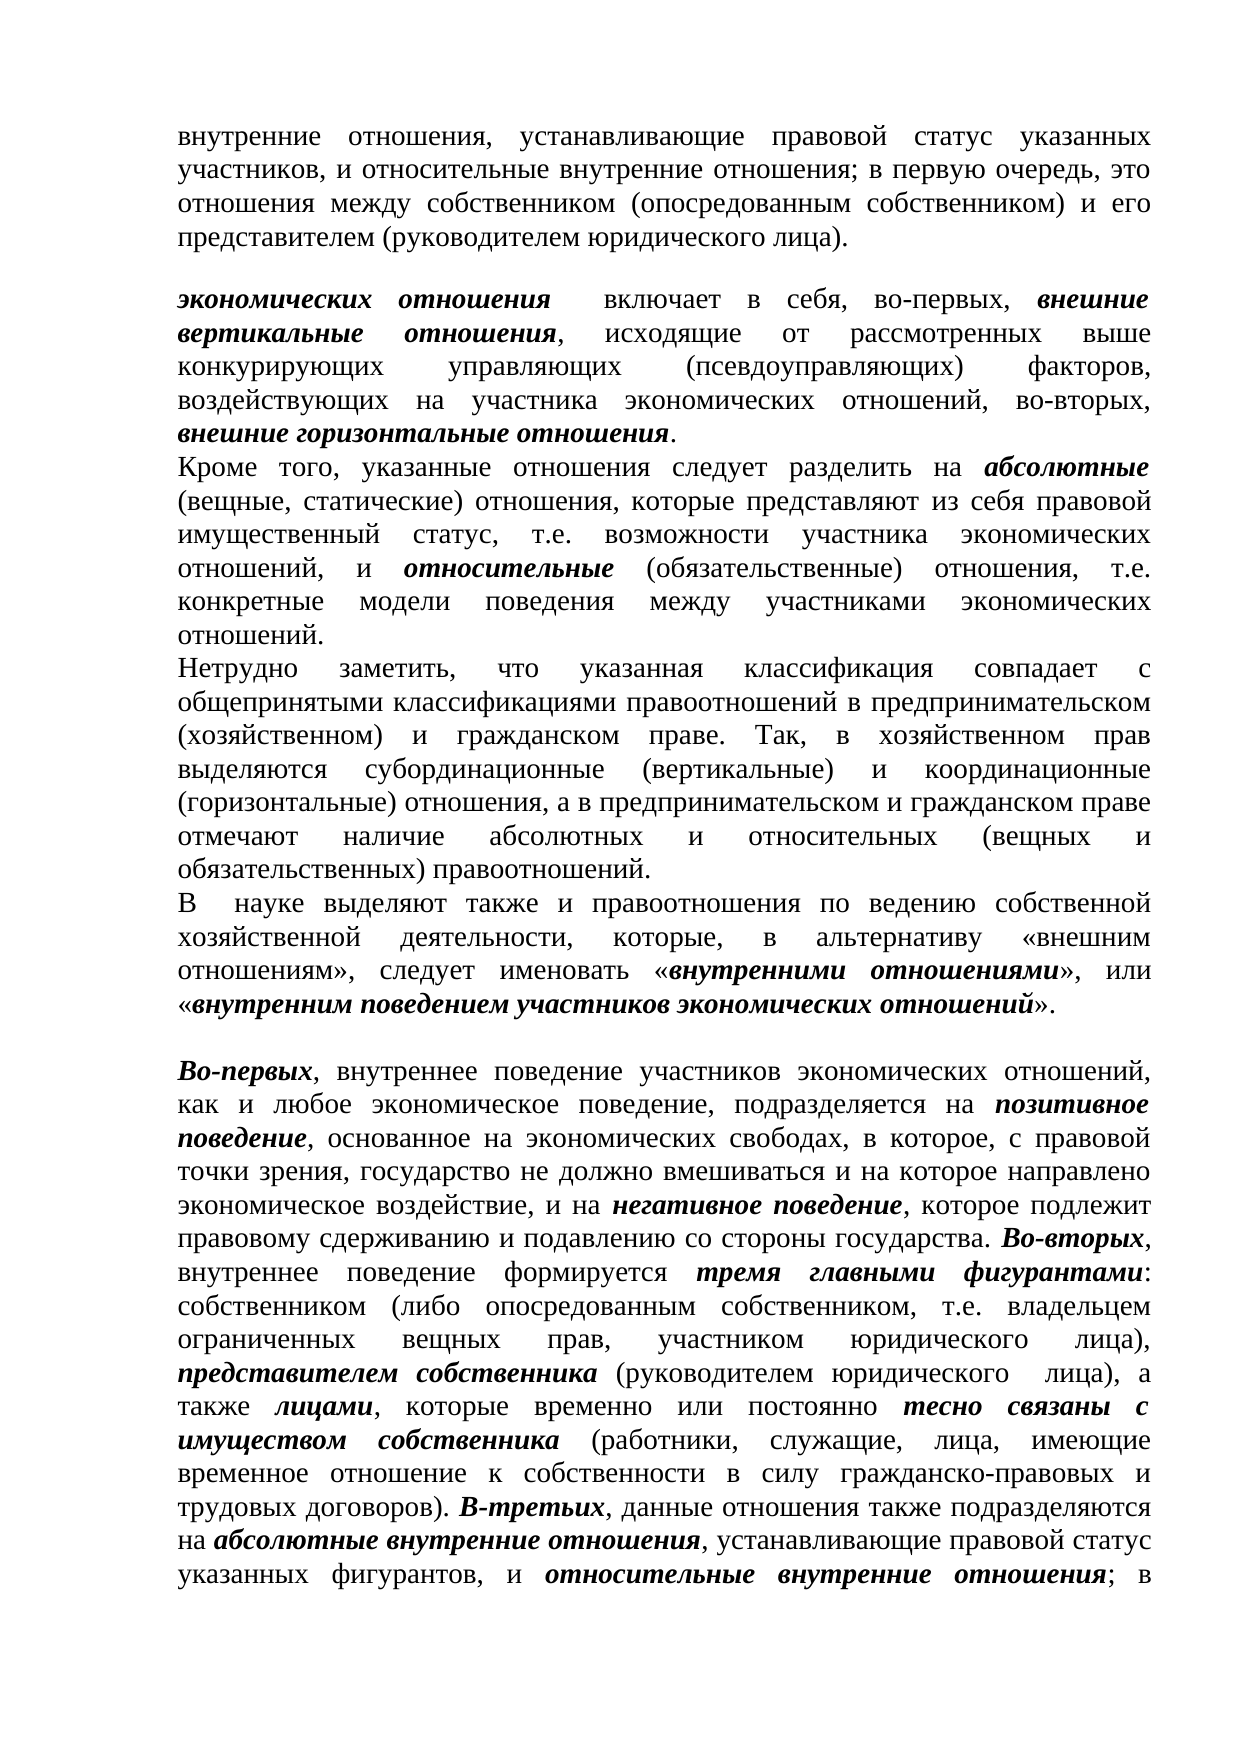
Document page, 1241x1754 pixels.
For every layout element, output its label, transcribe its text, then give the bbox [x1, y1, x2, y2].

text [177, 118, 1152, 252]
text Нетрудно заметить, что указанная классификация совпадает с общепринятыми классификациями правоотношений в предпринимательском (хозяйственном) и гражданском праве. Так, в хозяйственном прав выделяются субординационные (вертикальные) и координационные (горизонтальные) отношения, а в предпринимательском и гражданском праве отмечают наличие абсолютных и относительных (вещных и обязательственных) правоотношений. [177, 650, 1152, 885]
text Кроме того, указанные отношения следует разделить на абсолютные (вещные, статические) отношения, которые представляют из себя правовой имущественный статус, т.е. возможности участника экономических отношений, и относительные (обязательственные) отношения, т.е. конкретные модели поведения между участниками экономических отношений. [177, 449, 1152, 650]
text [177, 1053, 1152, 1589]
text В науке выделяют также и правоотношения по ведению собственной хозяйственной деятельности, которые, в альтернативу «внешним отношениям», следует именовать «внутренними отношениями», или «внутренним поведением участников экономических отношений». [177, 885, 1152, 1019]
text экономических отношения включает в себя, во-первых, внешние вертикальные отношения, исходящие от рассмотренных выше конкурирующих управляющих (псевдоуправляющих) факторов, воздействующих на участника экономических отношений, во-вторых, внешние горизонтальные отношения. [177, 281, 1152, 449]
